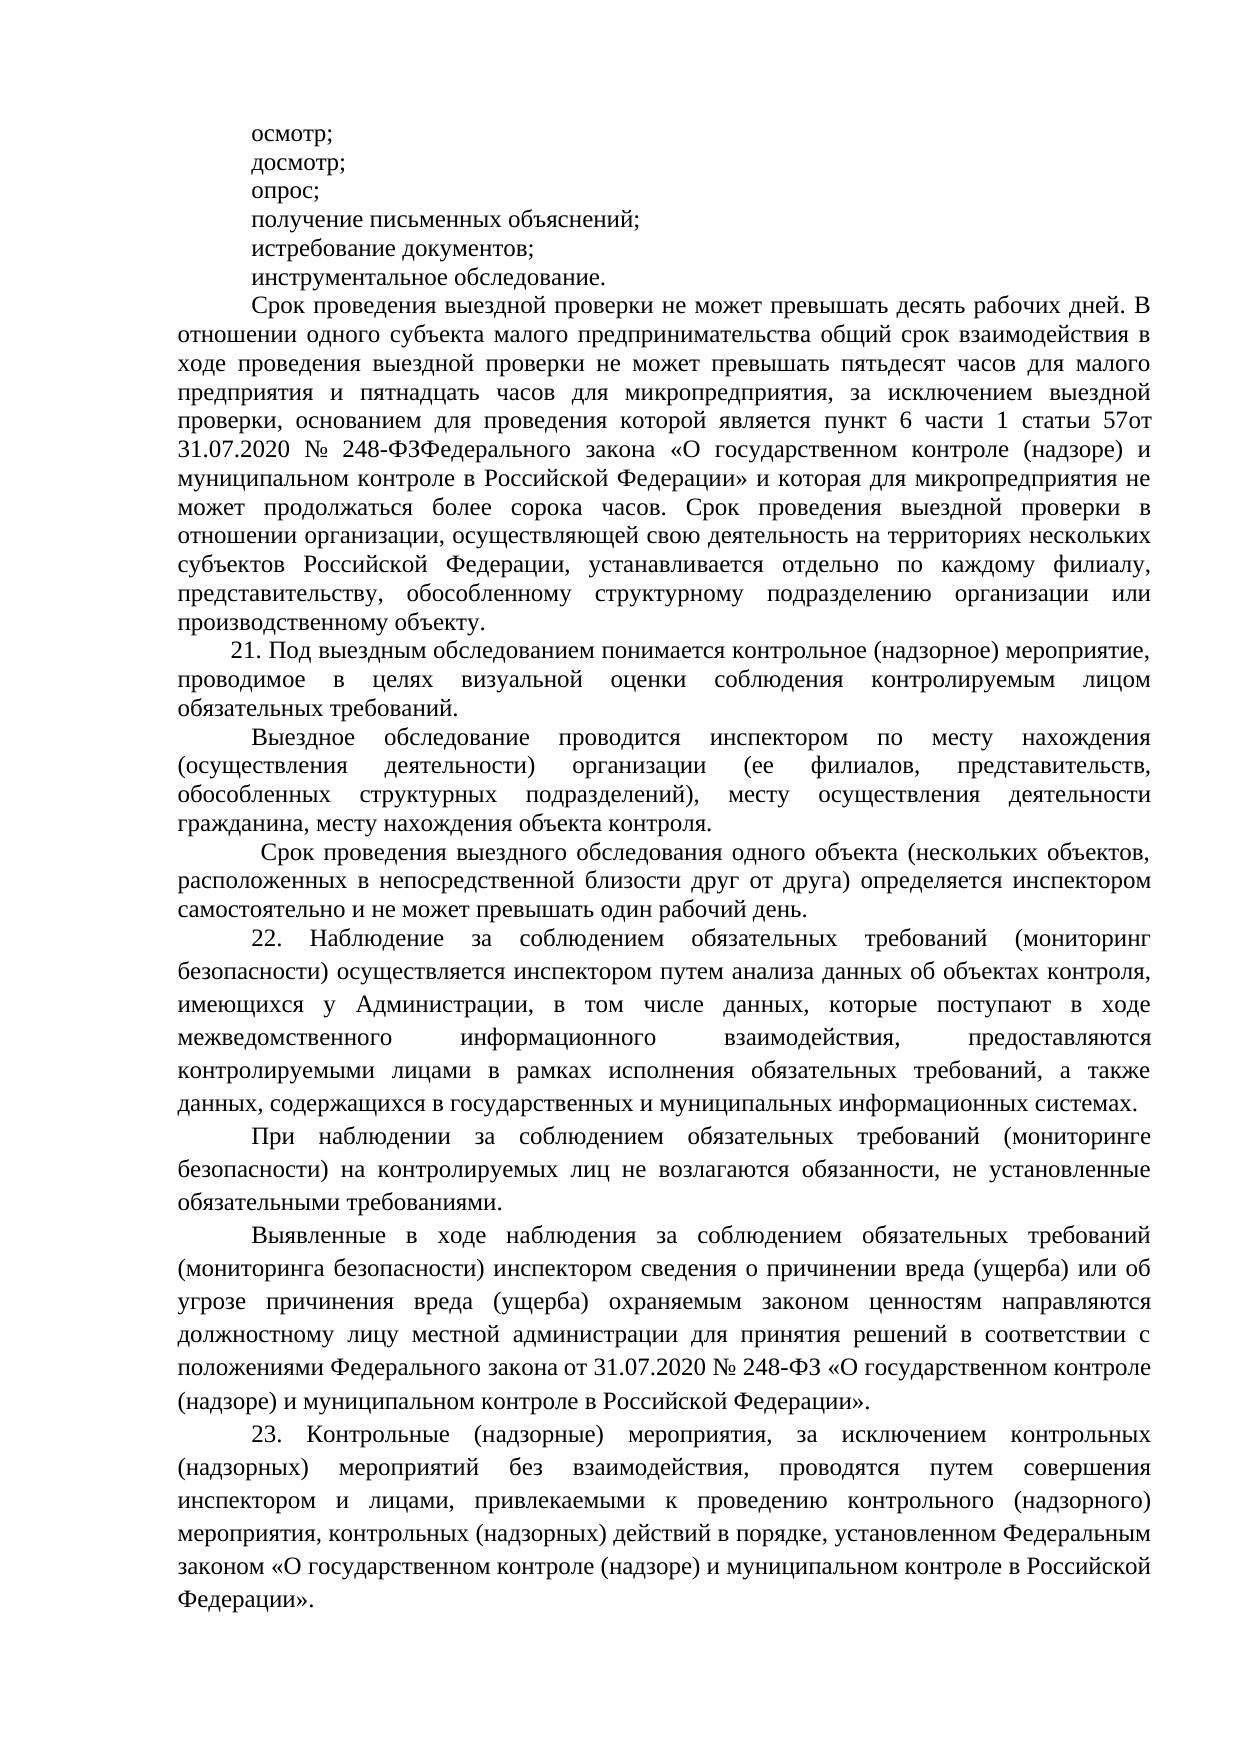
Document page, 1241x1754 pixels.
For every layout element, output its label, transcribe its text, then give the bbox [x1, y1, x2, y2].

text Выездное обследование проводится инспектором по месту нахождения (осуществления деятельности) организации (ее филиалов, представительств, обособленных структурных подразделений), месту осуществления деятельности гражданина, месту нахождения объекта контроля. [177, 722, 1152, 837]
text 21. Под выездным обследованием понимается контрольное (надзорное) мероприятие, проводимое в целях визуальной оценки соблюдения контролируемым лицом обязательных требований. [177, 636, 1152, 722]
text опрос; [177, 176, 1152, 204]
text Срок проведения выездного обследования одного объекта (нескольких объектов, расположенных в непосредственной близости друг от друга) определяется инспектором самостоятельно и не может превышать один рабочий день. [177, 837, 1152, 923]
text инструментальное обследование. [177, 262, 1152, 291]
text Выявленные в ходе наблюдения за соблюдением обязательных требований (мониторинга безопасности) инспектором сведения о причинении вреда (ущерба) или об угрозе причинения вреда (ущерба) охраняемым законом ценностям направляются должностному лицу местной администрации для принятия решений в соответствии с положениями Федерального закона от 31.07.2020 № 248-ФЗ «О государственном контроле (надзоре) и муниципальном контроле в Российской Федерации». [177, 1220, 1152, 1414]
text 22. Наблюдение за соблюдением обязательных требований (мониторинг безопасности) осуществляется инспектором путем анализа данных об объектах контроля, имеющихся у Администрации, в том числе данных, которые поступают в ходе межведомственного информационного взаимодействия, предоставляются контролируемыми лицами в рамках исполнения обязательных требований, а также данных, содержащихся в государственных и муниципальных информационных системах. [177, 923, 1152, 1117]
text досмотр; [177, 147, 1152, 176]
text получение письменных объяснений; [177, 204, 1152, 233]
text осмотр; [177, 118, 1152, 147]
text При наблюдении за соблюдением обязательных требований (мониторинге безопасности) на контролируемых лиц не возлагаются обязанности, не установленные обязательными требованиями. [177, 1121, 1152, 1216]
text 23. Контрольные (надзорные) мероприятия, за исключением контрольных (надзорных) мероприятий без взаимодействия, проводятся путем совершения инспектором и лицами, привлекаемыми к проведению контрольного (надзорного) мероприятия, контрольных (надзорных) действий в порядке, установленном Федеральным законом «О государственном контроле (надзоре) и муниципальном контроле в Российской Федерации». [177, 1419, 1152, 1613]
text Срок проведения выездной проверки не может превышать десять рабочих дней. В отношении одного субъекта малого предпринимательства общий срок взаимодействия в ходе проведения выездной проверки не может превышать пятьдесят часов для малого предприятия и пятнадцать часов для микропредприятия, за исключением выездной проверки, основанием для проведения которой является пункт 6 части 1 статьи 57от 31.07.2020 № 248-ФЗФедерального закона «О государственном контроле (надзоре) и муниципальном контроле в Российской Федерации» и которая для микропредприятия не может продолжаться более сорока часов. Срок проведения выездной проверки в отношении организации, осуществляющей свою деятельность на территориях нескольких субъектов Российской Федерации, устанавливается отдельно по каждому филиалу, представительству, обособленному структурному подразделению организации или производственному объекту. [177, 291, 1152, 636]
text истребование документов; [177, 233, 1152, 262]
